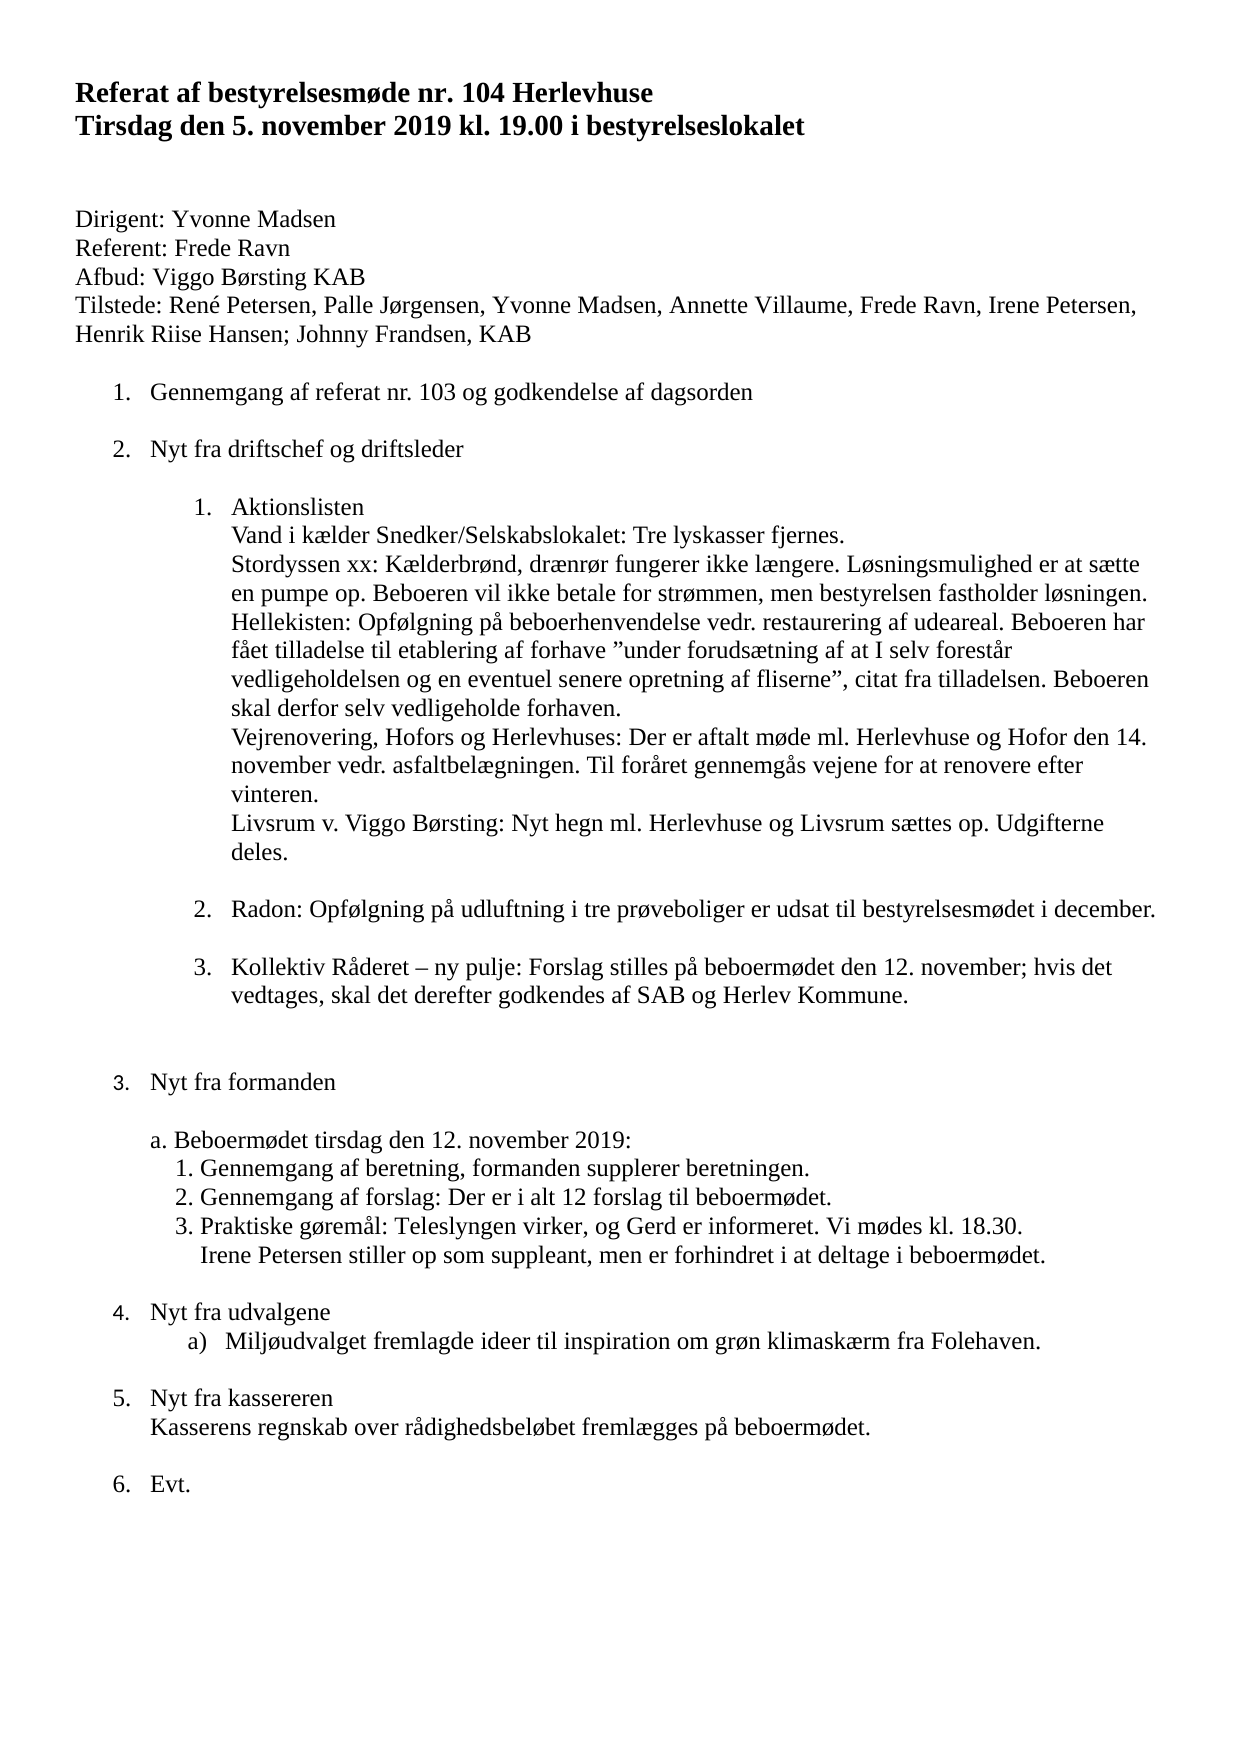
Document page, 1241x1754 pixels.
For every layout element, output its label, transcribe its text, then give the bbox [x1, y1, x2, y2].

list Aktionslisten [193, 492, 1165, 521]
list Irene Petersen stiller op som suppleant, men er forhindret i at deltage i beboermødet. [150, 1240, 1165, 1268]
list Evt. [112, 1469, 1165, 1498]
text Vand i kælder Snedker/Selskabslokalet: Tre lyskasser fjernes. [231, 521, 1165, 549]
list 2. Gennemgang af forslag: Der er i alt 12 forslag til beboermødet. [150, 1182, 1165, 1211]
list Radon: Opfølgning på udluftning i tre prøveboliger er udsat til bestyrelsesmødet i december. [193, 894, 1165, 952]
list Nyt fra kassereren [112, 1383, 1165, 1412]
list Kasserens regnskab over rådighedsbeløbet fremlægges på beboermødet. [150, 1412, 1165, 1441]
text Tilstede: René Petersen, Palle Jørgensen, Yvonne Madsen, Annette Villaume, Frede Ravn, Irene Petersen, Henrik Riise Hansen; Johnny Frandsen, KAB [75, 291, 1165, 348]
list Kollektiv Råderet – ny pulje: Forslag stilles på beboermødet den 12. november; hvis det vedtages, skal det derefter godkendes af SAB og Herlev Kommune. [193, 952, 1165, 1038]
text Referat af bestyrelsesmøde nr. 104 Herlevhuse [75, 75, 1165, 108]
text Afbud: Viggo Børsting KAB [75, 262, 1165, 291]
list 1. Gennemgang af beretning, formanden supplerer beretningen. [150, 1153, 1165, 1182]
list Nyt fra formanden a. Beboermødet tirsdag den 12. november 2019: [112, 1067, 1165, 1153]
list 3. Praktiske gøremål: Teleslyngen virker, og Gerd er informeret. Vi mødes kl. 18.30. [150, 1211, 1165, 1240]
list Nyt fra udvalgene [112, 1297, 1165, 1326]
text Stordyssen xx: Kælderbrønd, drænrør fungerer ikke længere. Løsningsmulighed er at sætte en pumpe op. Beboeren vil ikke betale for strømmen, men bestyrelsen fastholder løsningen. Hellekisten: Opfølgning på beboerhenvendelse vedr. restaurering af udeareal. Beboeren har fået tilladelse til etablering af forhave ”under forudsætning af at I selv forestår vedligeholdelsen og en eventuel senere opretning af fliserne”, citat fra tilladelsen. Beboeren skal derfor selv vedligeholde forhaven. Vejrenovering, Hofors og Herlevhuses: Der er aftalt møde ml. Herlevhuse og Hofor den 14. november vedr. asfaltbelægningen. Til foråret gennemgås vejene for at renovere efter vinteren. Livsrum v. Viggo Børsting: Nyt hegn ml. Herlevhuse og Livsrum sættes op. Udgifterne deles. [231, 549, 1165, 866]
list Miljøudvalget fremlagde ideer til inspiration om grøn klimaskærm fra Folehaven. [187, 1326, 1165, 1355]
text Tirsdag den 5. november 2019 kl. 19.00 i bestyrelseslokalet [75, 108, 1165, 142]
list Gennemgang af referat nr. 103 og godkendelse af dagsorden [112, 377, 1165, 406]
text Dirigent: Yvonne Madsen [75, 204, 1165, 233]
text Referent: Frede Ravn [75, 233, 1165, 262]
list Nyt fra driftschef og driftsleder [112, 434, 1165, 463]
